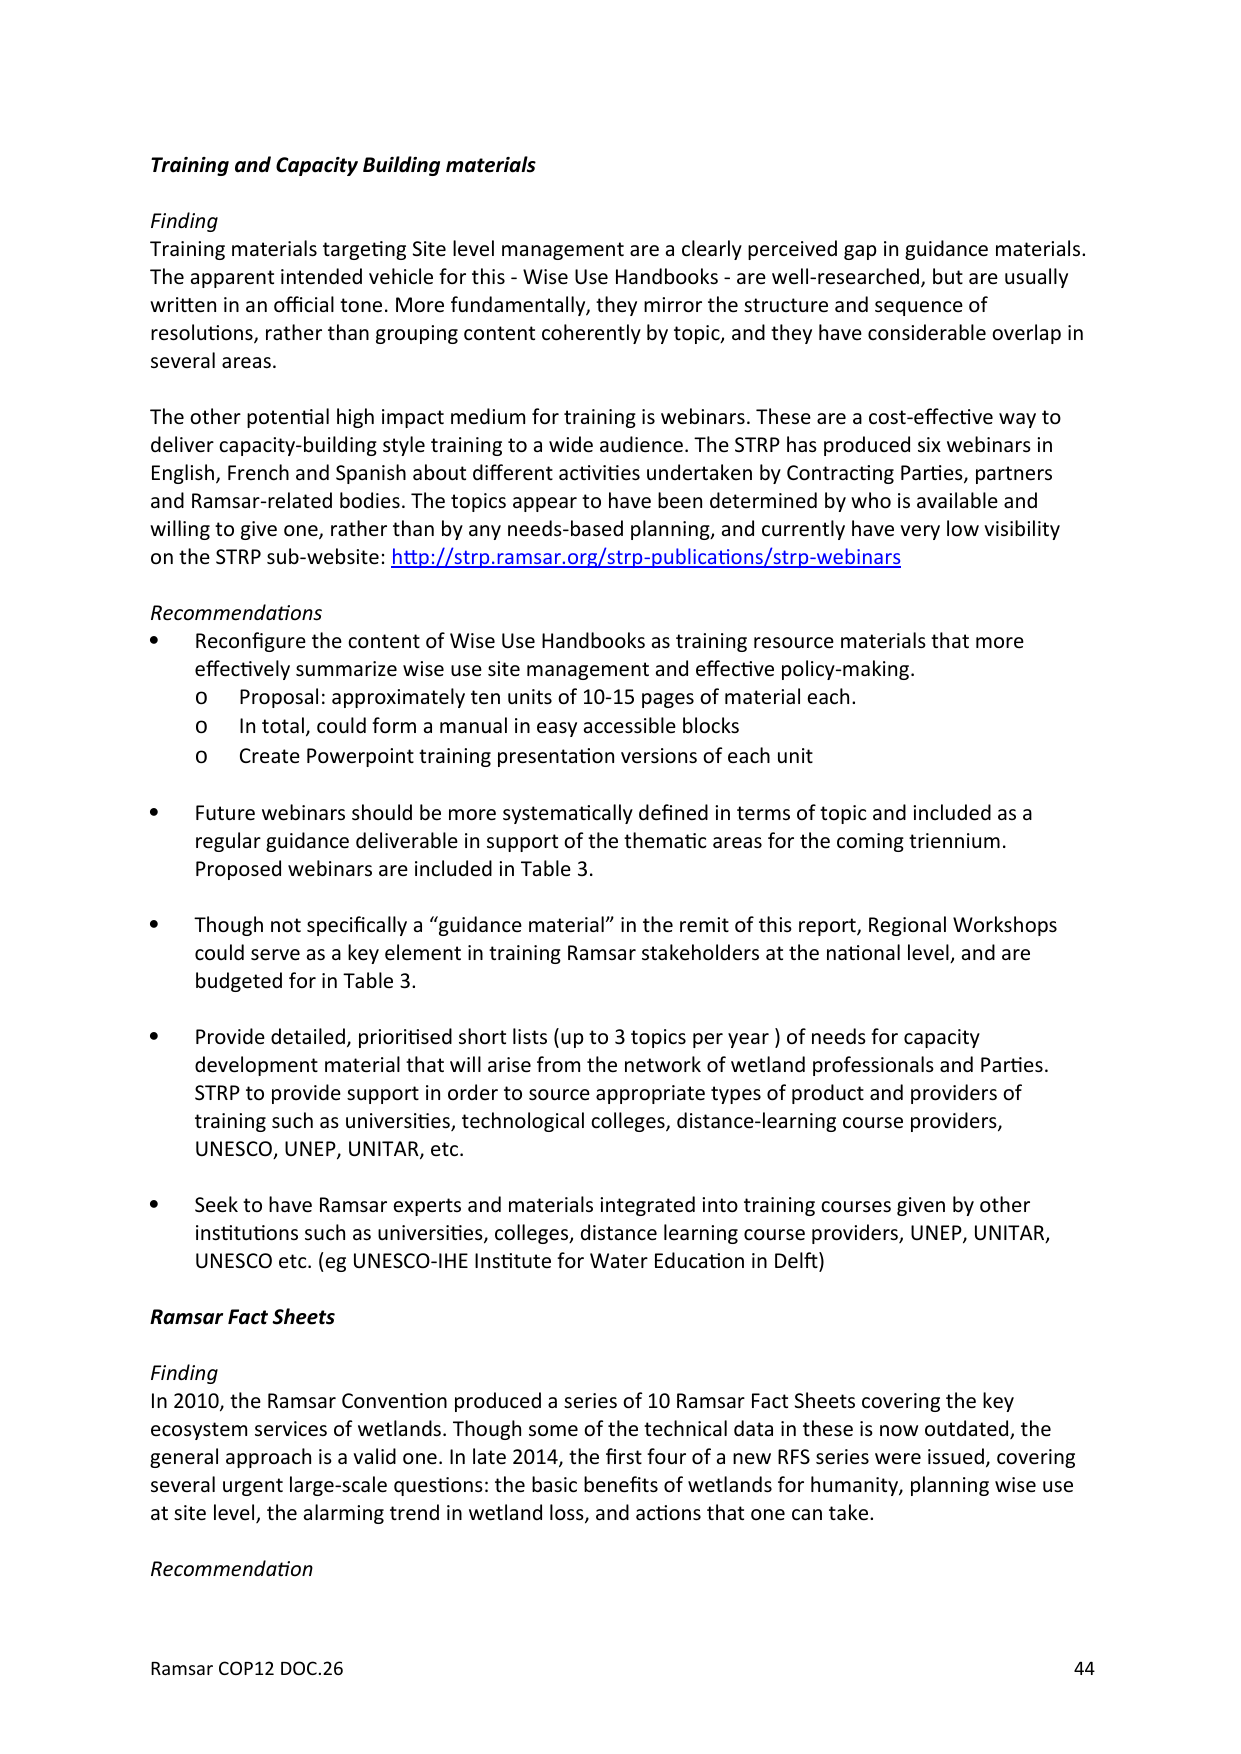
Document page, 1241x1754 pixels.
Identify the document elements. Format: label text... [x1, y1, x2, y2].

text Ramsar Fact Sheets [150, 1302, 1090, 1330]
text Finding [150, 206, 1090, 234]
list Though not specifically a “guidance material” in the remit of this report, Regional Workshops could serve as a key element in training Ramsar stakeholders at the national level, and are budgeted for in Table 3. [150, 910, 1090, 994]
list Reconfigure the content of Wise Use Handbooks as training resource materials that more effectively summarize wise use site management and effective policy-making. [150, 626, 1090, 682]
text Recommendations [150, 598, 1090, 626]
list Create Powerpoint training presentation versions of each unit [194, 741, 1090, 770]
list Provide detailed, prioritised short lists (up to 3 topics per year ) of needs for capacity development material that will arise from the network of wetland professionals and Parties. STRP to provide support in order to source appropriate types of product and providers of training such as universities, technological colleges, distance-learning course providers, UNESCO, UNEP, UNITAR, etc. [150, 1022, 1090, 1162]
text In 2010, the Ramsar Convention produced a series of 10 Ramsar Fact Sheets covering the key ecosystem services of wetlands. Though some of the technical data in these is now outdated, the general approach is a valid one. In late 2014, the first four of a new RFS series were issued, covering several urgent large-scale questions: the basic benefits of wetlands for humanity, planning wise use at site level, the alarming trend in wetland loss, and actions that one can take. [150, 1386, 1090, 1526]
list Seek to have Ramsar experts and materials integrated into training courses given by other institutions such as universities, colleges, distance learning course providers, UNEP, UNITAR, UNESCO etc. (eg UNESCO-IHE Institute for Water Education in Delft) [150, 1190, 1090, 1274]
text Training materials targeting Site level management are a clearly perceived gap in guidance materials. The apparent intended vehicle for this - Wise Use Handbooks - are well-researched, but are usually written in an official tone. More fundamentally, they mirror the structure and sequence of resolutions, rather than grouping content coherently by topic, and they have considerable overlap in several areas. [150, 234, 1090, 374]
list In total, could form a manual in easy accessible blocks [194, 712, 1090, 741]
text Training and Capacity Building materials [150, 150, 1090, 178]
text Recommendation [150, 1554, 1090, 1582]
list Proposal: approximately ten units of 10-15 pages of material each. [194, 682, 1090, 712]
text Finding [150, 1358, 1090, 1386]
list Future webinars should be more systematically defined in terms of topic and included as a regular guidance deliverable in support of the thematic areas for the coming triennium. Proposed webinars are included in Table 3. [150, 798, 1090, 882]
text The other potential high impact medium for training is webinars. These are a cost-effective way to deliver capacity-building style training to a wide audience. The STRP has produced six webinars in English, French and Spanish about different activities undertaken by Contracting Parties, partners and Ramsar‐related bodies. The topics appear to have been determined by who is available and willing to give one, rather than by any needs-based planning, and currently have very low visibility on the STRP sub-website: http://strp.ramsar.org/strp‐publications/strp‐webinars [150, 402, 1090, 570]
